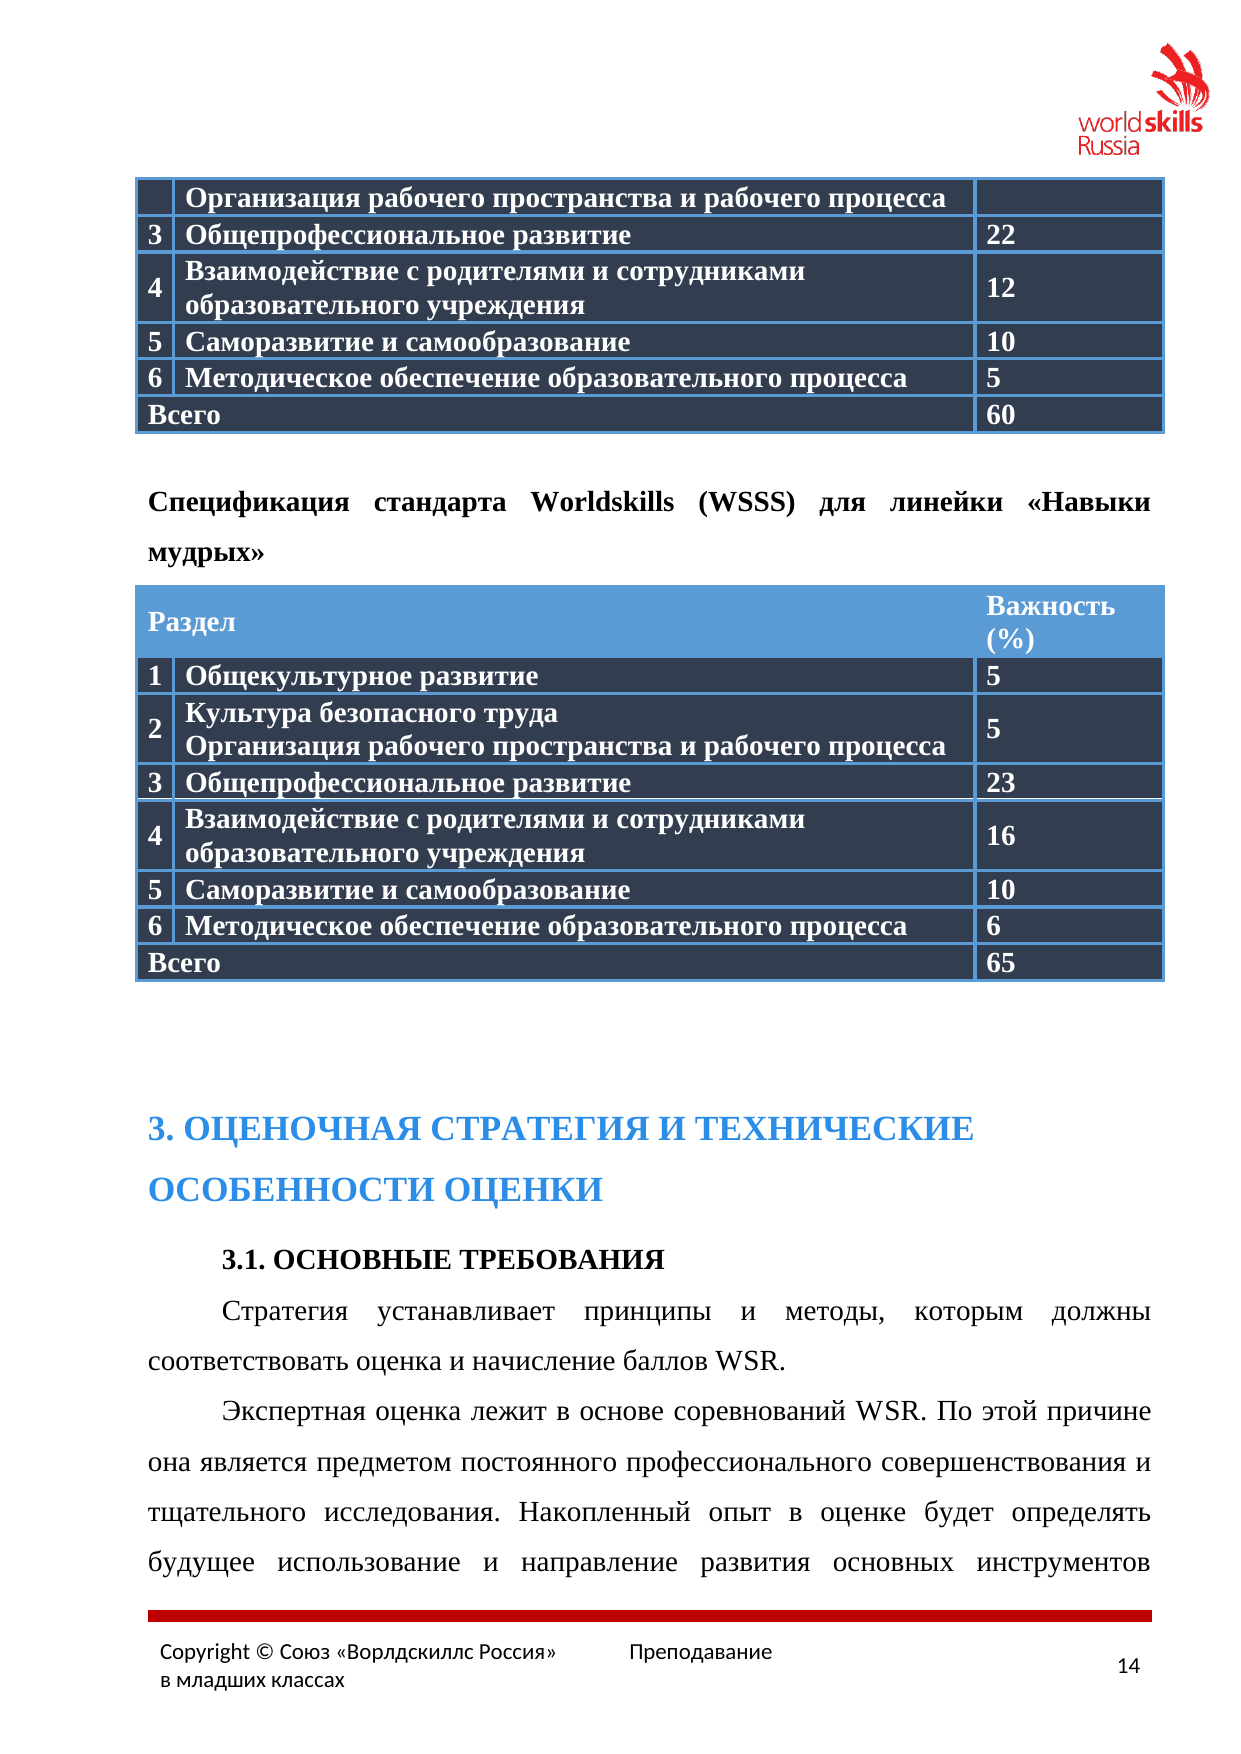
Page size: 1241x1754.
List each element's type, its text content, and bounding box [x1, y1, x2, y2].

picture [1078, 42, 1235, 155]
table_cell 5 [977, 695, 1162, 762]
text 3. ОЦЕНОЧНАЯ СТРАТЕГИЯ И ТЕХНИЧЕСКИЕ ОСОБЕННОСТИ ОЦЕНКИ [148, 1107, 1152, 1209]
table_cell 4 [138, 254, 172, 321]
table_cell Всего [138, 397, 973, 431]
table_cell 23 [977, 765, 1162, 798]
table_cell 65 [977, 945, 1162, 979]
table_cell 1 [138, 658, 172, 692]
table_cell 5 [138, 324, 172, 357]
table_cell 60 [977, 397, 1162, 431]
table_cell 5 [977, 658, 1162, 692]
table_cell Взаимодействие с родителями и сотрудниками образовательного учреждения [175, 802, 973, 869]
text 3.1. ОСНОВНЫЕ ТРЕБОВАНИЯ [148, 1242, 1152, 1276]
table_cell 3 [138, 217, 172, 250]
table_cell 4 [138, 802, 172, 869]
table_header Важность (%) [977, 588, 1162, 655]
table_cell 6 [138, 360, 172, 394]
table_cell Культура безопасного труда Организация рабочего пространства и рабочего процесса [175, 695, 973, 762]
text Спецификация стандарта Worldskills (WSSS) для линейки «Навыки мудрых» [148, 484, 1152, 568]
table_cell 3 [138, 765, 172, 798]
table_cell Методическое обеспечение образовательного процесса [175, 360, 973, 394]
table_cell 5 [138, 872, 172, 905]
table_cell Взаимодействие с родителями и сотрудниками образовательного учреждения [175, 254, 973, 321]
table_cell 2 [138, 695, 172, 762]
table_cell 16 [977, 802, 1162, 869]
table_cell Общекультурное развитие [175, 658, 973, 692]
table_cell 2 [138, 180, 172, 214]
table_cell 12 [977, 254, 1162, 321]
table_cell Общепрофессиональное развитие [175, 765, 973, 798]
table_cell Всего [138, 945, 973, 979]
table_header Раздел [138, 588, 973, 655]
table_cell 5 [977, 360, 1162, 394]
table_cell 6 [977, 909, 1162, 942]
table_cell 10 [977, 324, 1162, 357]
table_cell Саморазвитие и самообразование [175, 872, 973, 905]
table_cell Культура безопасного труда Организация рабочего пространства и рабочего процесса [175, 180, 973, 214]
table_cell Методическое обеспечение образовательного процесса [175, 909, 973, 942]
table_cell Саморазвитие и самообразование [175, 324, 973, 357]
table_cell 6 [138, 909, 172, 942]
table_cell 10 [977, 872, 1162, 905]
table_cell Общепрофессиональное развитие [175, 217, 973, 250]
text Стратегия устанавливает принципы и методы, которым должны соответствовать оценка и начисление баллов WSR. [148, 1293, 1152, 1377]
table_cell 22 [977, 217, 1162, 250]
table_cell 5 [977, 180, 1162, 214]
